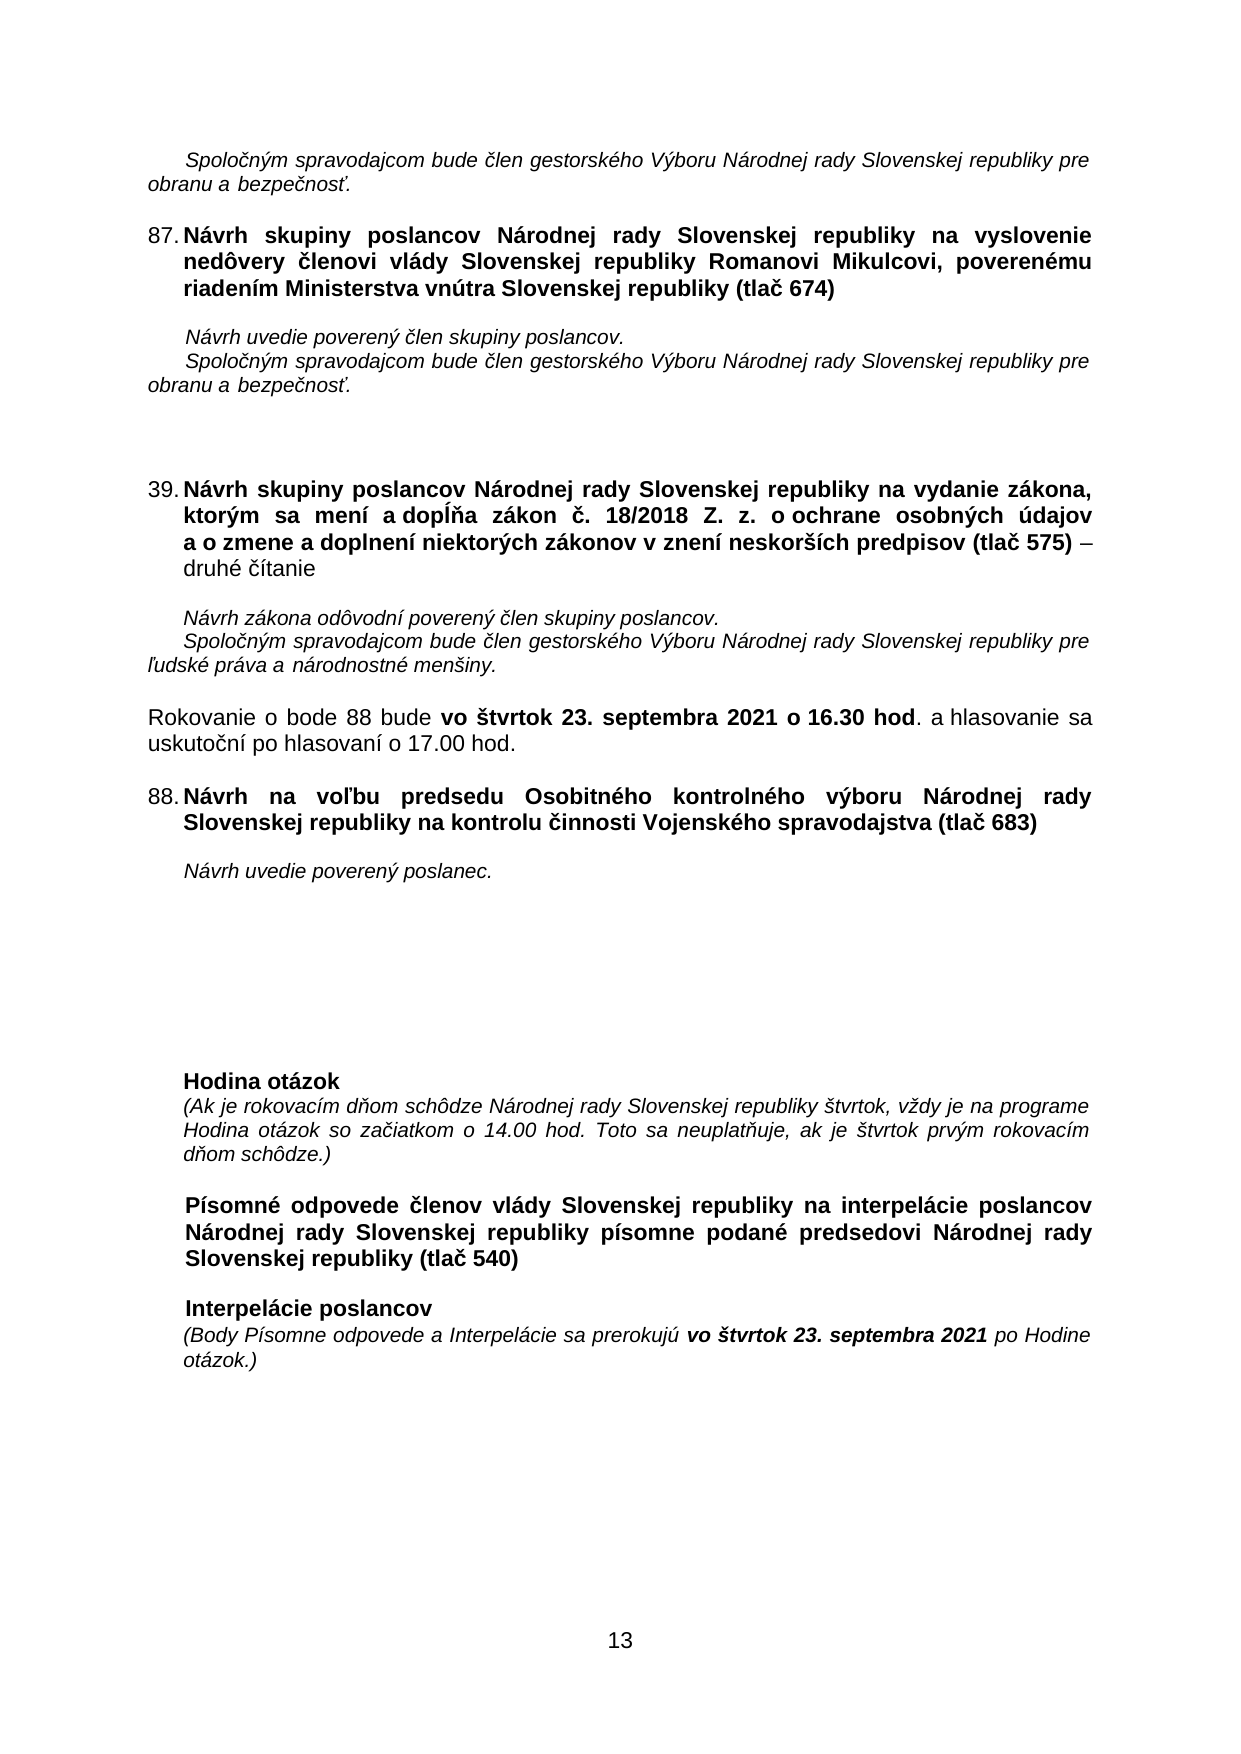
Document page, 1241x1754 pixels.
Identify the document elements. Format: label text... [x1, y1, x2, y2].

text Písomné odpovede členov vlády Slovenskej republiky na interpelácie poslancov Národnej rady Slovenskej republiky písomne podané predsedovi Národnej rady Slovenskej republiky (tlač 540) [148, 1192, 1092, 1271]
text 88. Návrh na voľbu predsedu Osobitného kontrolného výboru Národnej rady Slovenskej republiky na kontrolu činnosti Vojenského spravodajstva (tlač 683) [148, 783, 1092, 835]
text Interpelácie poslancov [148, 1295, 1092, 1322]
text (Body Písomne odpovede a Interpelácie sa prerokujú vo štvrtok 23. septembra 2021 po Hodine otázok.) [183, 1322, 1092, 1372]
text Spoločným spravodajcom bude člen gestorského Výboru Národnej rady Slovenskej republiky pre obranu a bezpečnosť. [148, 349, 1092, 397]
text Návrh uvedie poverený člen skupiny poslancov. [185, 325, 1092, 349]
text Rokovanie o bode 88 bude vo štvrtok 23. septembra 2021 o 16.30 hod. a hlasovanie sa uskutoční po hlasovaní o 17.00 hod. [148, 703, 1092, 756]
list Spoločným spravodajcom bude člen gestorského Výboru Národnej rady Slovenskej republiky pre ľudské práva a národnostné menšiny. [148, 629, 1092, 677]
text (Ak je rokovacím dňom schôdze Národnej rady Slovenskej republiky štvrtok, vždy je na programe Hodina otázok so začiatkom o 14.00 hod. Toto sa neuplatňuje, ak je štvrtok prvým rokovacím dňom schôdze.) [183, 1094, 1092, 1166]
text Hodina otázok [148, 1068, 1092, 1094]
text 87. Návrh skupiny poslancov Národnej rady Slovenskej republiky na vyslovenie nedôvery členovi vlády Slovenskej republiky Romanovi Mikulcovi, poverenému riadením Ministerstva vnútra Slovenskej republiky (tlač 674) [148, 222, 1092, 301]
text Spoločným spravodajcom bude člen gestorského Výboru Národnej rady Slovenskej republiky pre obranu a bezpečnosť. [148, 148, 1092, 196]
text 39. Návrh skupiny poslancov Národnej rady Slovenskej republiky na vydanie zákona, ktorým sa mení a dopĺňa zákon č. 18/2018 Z. z. o ochrane osobných údajov a o zmene a doplnení niektorých zákonov v znení neskorších predpisov (tlač 575) – druhé čítanie [148, 476, 1092, 581]
text Návrh uvedie poverený poslanec. [148, 859, 1092, 883]
list Návrh zákona odôvodní poverený člen skupiny poslancov. [148, 605, 1092, 629]
